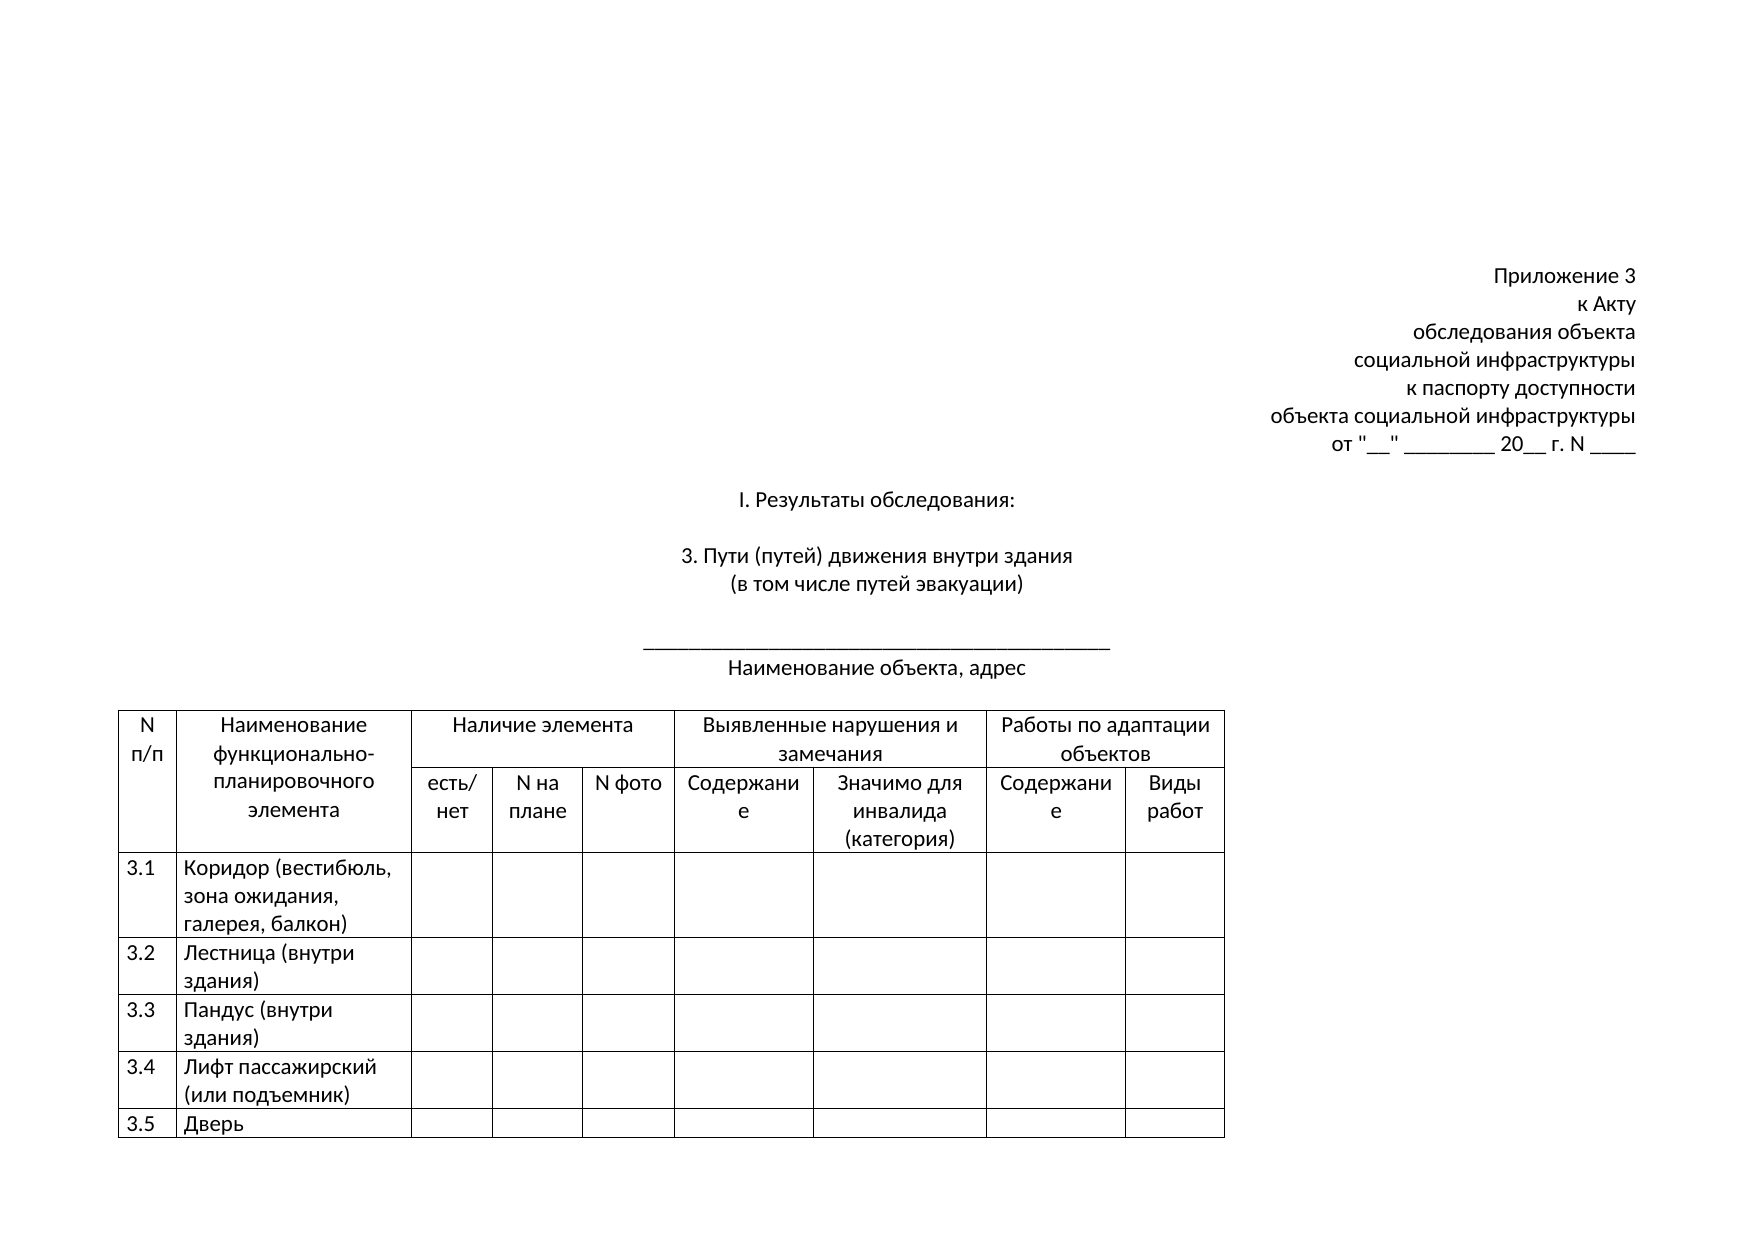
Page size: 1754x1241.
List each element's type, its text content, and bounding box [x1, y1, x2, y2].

table_cell [814, 1109, 986, 1137]
table_cell Коридор (вестибюль, зона ожидания, галерея, балкон) [177, 853, 411, 937]
table_cell [1126, 995, 1224, 1051]
table_cell [1126, 938, 1224, 994]
table_cell [675, 1052, 813, 1108]
table_cell [583, 1052, 674, 1108]
table_cell [412, 1109, 492, 1137]
table_cell [412, 1052, 492, 1108]
table_cell [493, 995, 582, 1051]
table_header Работы по адаптации объектов [987, 711, 1224, 767]
table_cell [493, 938, 582, 994]
table_cell 3.3 [119, 995, 176, 1051]
table_cell [1126, 1052, 1224, 1108]
table_cell [987, 995, 1125, 1051]
table_cell Лифт пассажирский (или подъемник) [177, 1052, 411, 1108]
table_cell N фото [583, 768, 674, 852]
table_cell [987, 853, 1125, 937]
text от "__" ________ 20__ г. N ____ [118, 429, 1636, 457]
table_header Наличие элемента [412, 711, 674, 767]
table_cell [987, 1109, 1125, 1137]
table_cell 3.2 [119, 938, 176, 994]
table_cell [675, 938, 813, 994]
table_cell есть/нет [412, 768, 492, 852]
table_cell [583, 1109, 674, 1137]
table_cell Значимо для инвалида (категория) [814, 768, 986, 852]
table_cell [675, 1109, 813, 1137]
table_header Выявленные нарушения и замечания [675, 711, 986, 767]
table_cell 3.4 [119, 1052, 176, 1108]
table_cell [1126, 1109, 1224, 1137]
text (в том числе путей эвакуации) [118, 569, 1636, 597]
table_cell [412, 853, 492, 937]
table_header N п/п [119, 711, 176, 852]
table_cell Содержание [675, 768, 813, 852]
table_cell 3.1 [119, 853, 176, 937]
text Приложение 3 [118, 261, 1636, 289]
table_cell [1126, 853, 1224, 937]
table_cell [987, 1052, 1125, 1108]
table_cell [493, 853, 582, 937]
table_cell Виды работ [1126, 768, 1224, 852]
text _________________________________________ [118, 626, 1636, 653]
table_cell [814, 853, 986, 937]
text Наименование объекта, адрес [118, 653, 1636, 682]
table_cell Дверь [177, 1109, 411, 1137]
text к Акту [118, 289, 1636, 317]
table_cell Пандус (внутри здания) [177, 995, 411, 1051]
table_cell [583, 853, 674, 937]
table_cell [675, 853, 813, 937]
table_cell [814, 995, 986, 1051]
table_header Наименование функционально-планировочного элемента [177, 711, 411, 852]
text социальной инфраструктуры [118, 345, 1636, 373]
text 3. Пути (путей) движения внутри здания [118, 541, 1636, 569]
table_cell Содержание [987, 768, 1125, 852]
table_cell [814, 1052, 986, 1108]
table_cell [814, 938, 986, 994]
text I. Результаты обследования: [118, 485, 1636, 513]
table_cell [987, 938, 1125, 994]
table_cell N на плане [493, 768, 582, 852]
table_cell [412, 995, 492, 1051]
table_cell [583, 995, 674, 1051]
table_cell [675, 995, 813, 1051]
table_cell [583, 938, 674, 994]
table_cell 3.5 [119, 1109, 176, 1137]
table_cell Лестница (внутри здания) [177, 938, 411, 994]
table_cell [412, 938, 492, 994]
text объекта социальной инфраструктуры [118, 401, 1636, 429]
text к паспорту доступности [118, 373, 1636, 401]
table_cell [493, 1109, 582, 1137]
text обследования объекта [118, 317, 1636, 345]
table_cell [493, 1052, 582, 1108]
